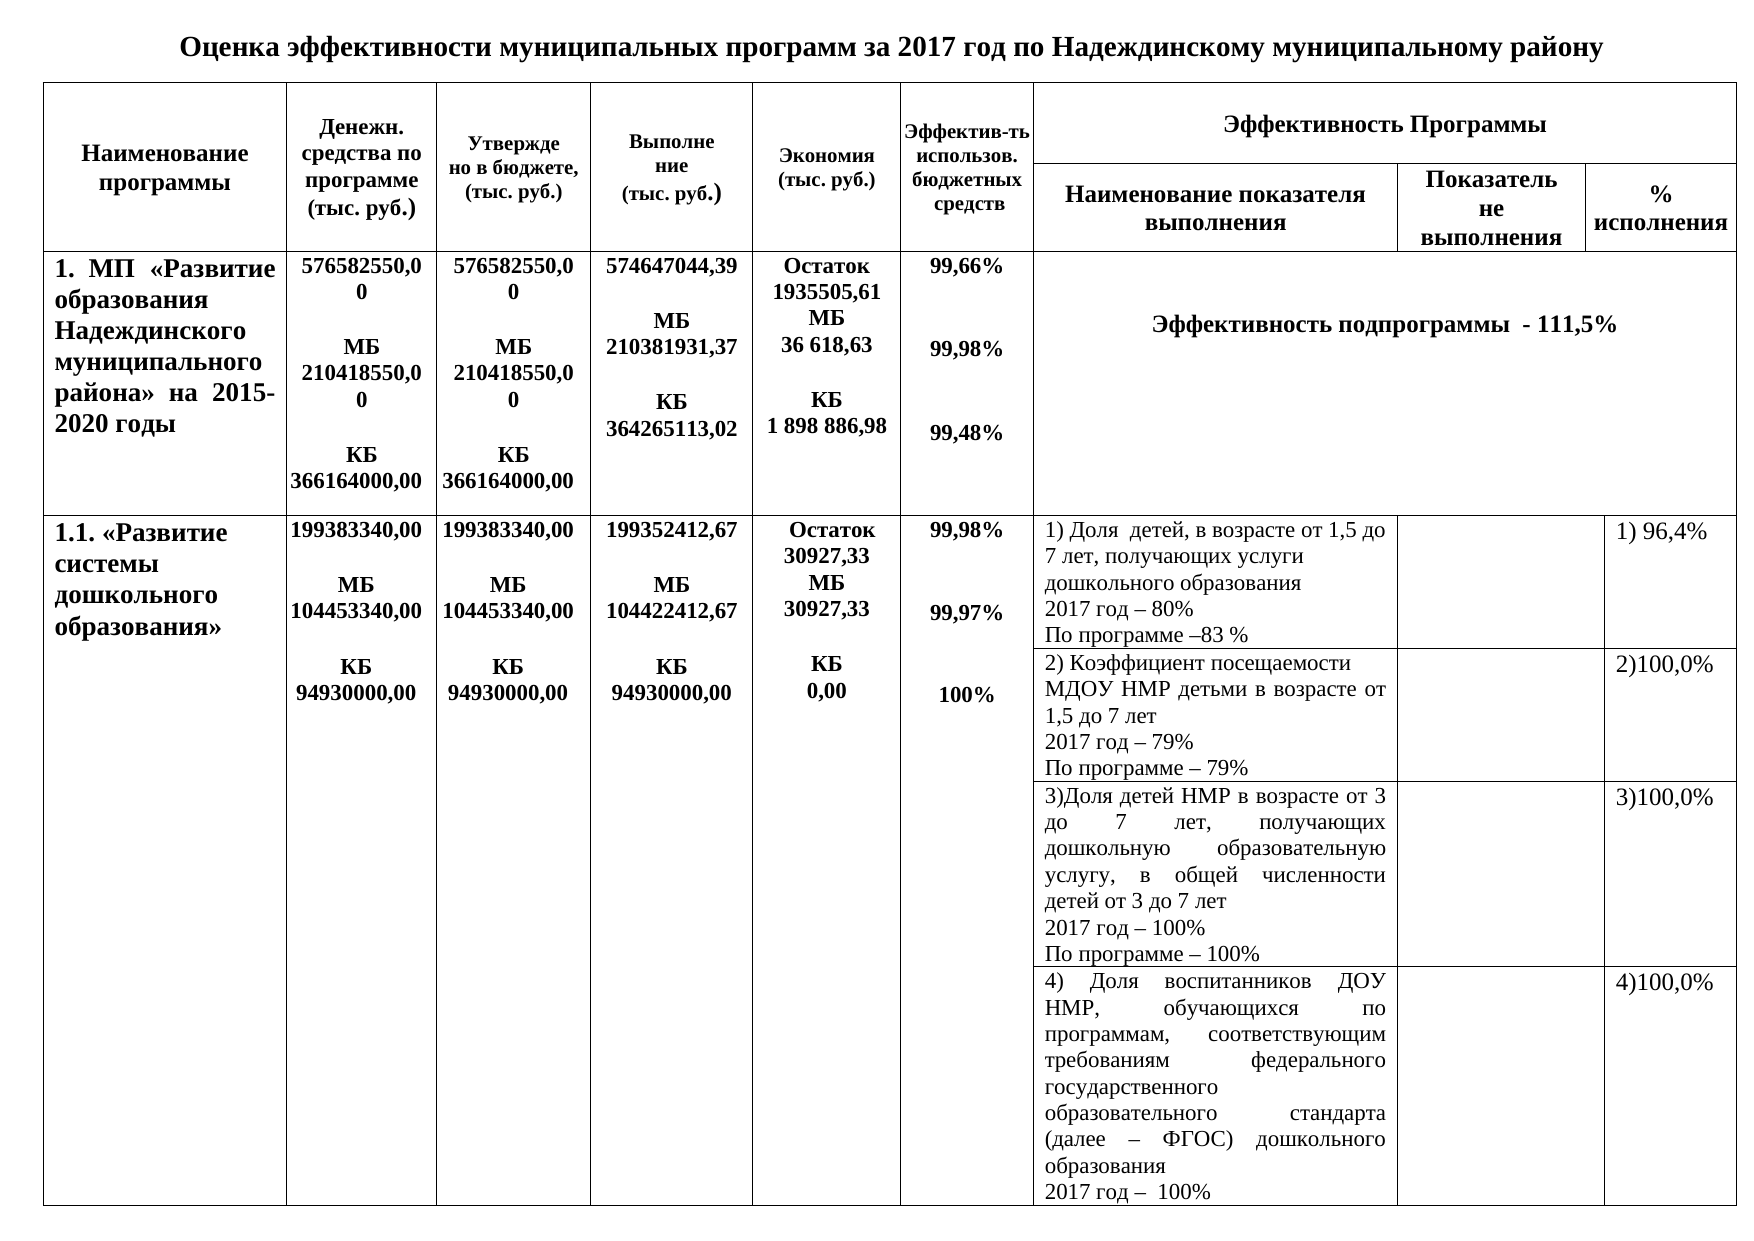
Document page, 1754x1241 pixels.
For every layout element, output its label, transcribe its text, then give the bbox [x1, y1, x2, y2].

table_cell 199352412,67 МБ 104422412,67 КБ 94930000,00 [591, 516, 752, 1204]
table_header Наименование программы [44, 83, 286, 251]
table_cell 1) Доля детей, в возрасте от 1,5 до 7 лет, получающих услуги дошкольного образования 2017 год – 80% По программе –83 % [1034, 516, 1397, 648]
table_cell 1. МП «Развитие образования Надеждинского муниципального района» на 2015-2020 годы [44, 252, 286, 515]
table_cell 3)100,0% [1605, 782, 1736, 966]
table_header Экономия (тыс. руб.) [753, 83, 900, 251]
table_cell [1398, 782, 1604, 966]
table_header Денежн. средства по программе (тыс. руб.) [287, 83, 436, 251]
table_cell 576582550,00 МБ 210418550,00 КБ 366164000,00 [437, 252, 590, 515]
table_cell 3)Доля детей НМР в возрасте от 3 до 7 лет, получающих дошкольную образовательную услугу, в общей численности детей от 3 до 7 лет 2017 год – 100% По программе – 100% [1034, 782, 1397, 966]
table_cell % исполнения [1586, 164, 1736, 251]
table_cell Остаток 1935505,61 МБ 36 618,63 КБ 1 898 886,98 [753, 252, 900, 515]
table_cell Эффективность подпрограммы - 111,5% [1034, 252, 1736, 515]
table_cell Наименование показателя выполнения [1034, 164, 1397, 251]
table_cell 2) Коэффициент посещаемости МДОУ НМР детьми в возрасте от 1,5 до 7 лет 2017 год – 79% По программе – 79% [1034, 649, 1397, 781]
table_cell 99,98% 99,97% 100% [901, 516, 1033, 1204]
text Оценка эффективности муниципальных программ за 2017 год по Надеждинскому муниципальному району [118, 29, 1665, 63]
table_cell 574647044,39 МБ 210381931,37 КБ 364265113,02 [591, 252, 752, 515]
table_header Выполне ние (тыс. руб.) [591, 83, 752, 251]
table_header Эффективность Программы [1034, 83, 1736, 163]
table_cell Остаток 30927,33 МБ 30927,33 КБ 0,00 [753, 516, 900, 1204]
table_cell [1398, 967, 1604, 1204]
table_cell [1034, 967, 1397, 1204]
table_cell 199383340,00 МБ 104453340,00 КБ 94930000,00 [437, 516, 590, 1204]
table_cell 4)100,0% [1605, 967, 1736, 1204]
table_cell 1) 96,4% [1605, 516, 1736, 648]
table_cell 2)100,0% [1605, 649, 1736, 781]
table_header Эффектив-ть использов. бюджетных средств [901, 83, 1033, 251]
table_cell 199383340,00 МБ 104453340,00 КБ 94930000,00 [287, 516, 436, 1204]
table_cell [1398, 516, 1604, 648]
table_cell 99,66% 99,98% 99,48% [901, 252, 1033, 515]
table_cell Показатель не выполнения [1398, 164, 1585, 251]
table_cell 1.1. «Развитие системы дошкольного образования» [44, 516, 286, 1204]
table_cell 576582550,00 МБ 210418550,00 КБ 366164000,00 [287, 252, 436, 515]
table_header Утвержде но в бюджете, (тыс. руб.) [437, 83, 590, 251]
table_cell [1398, 649, 1604, 781]
